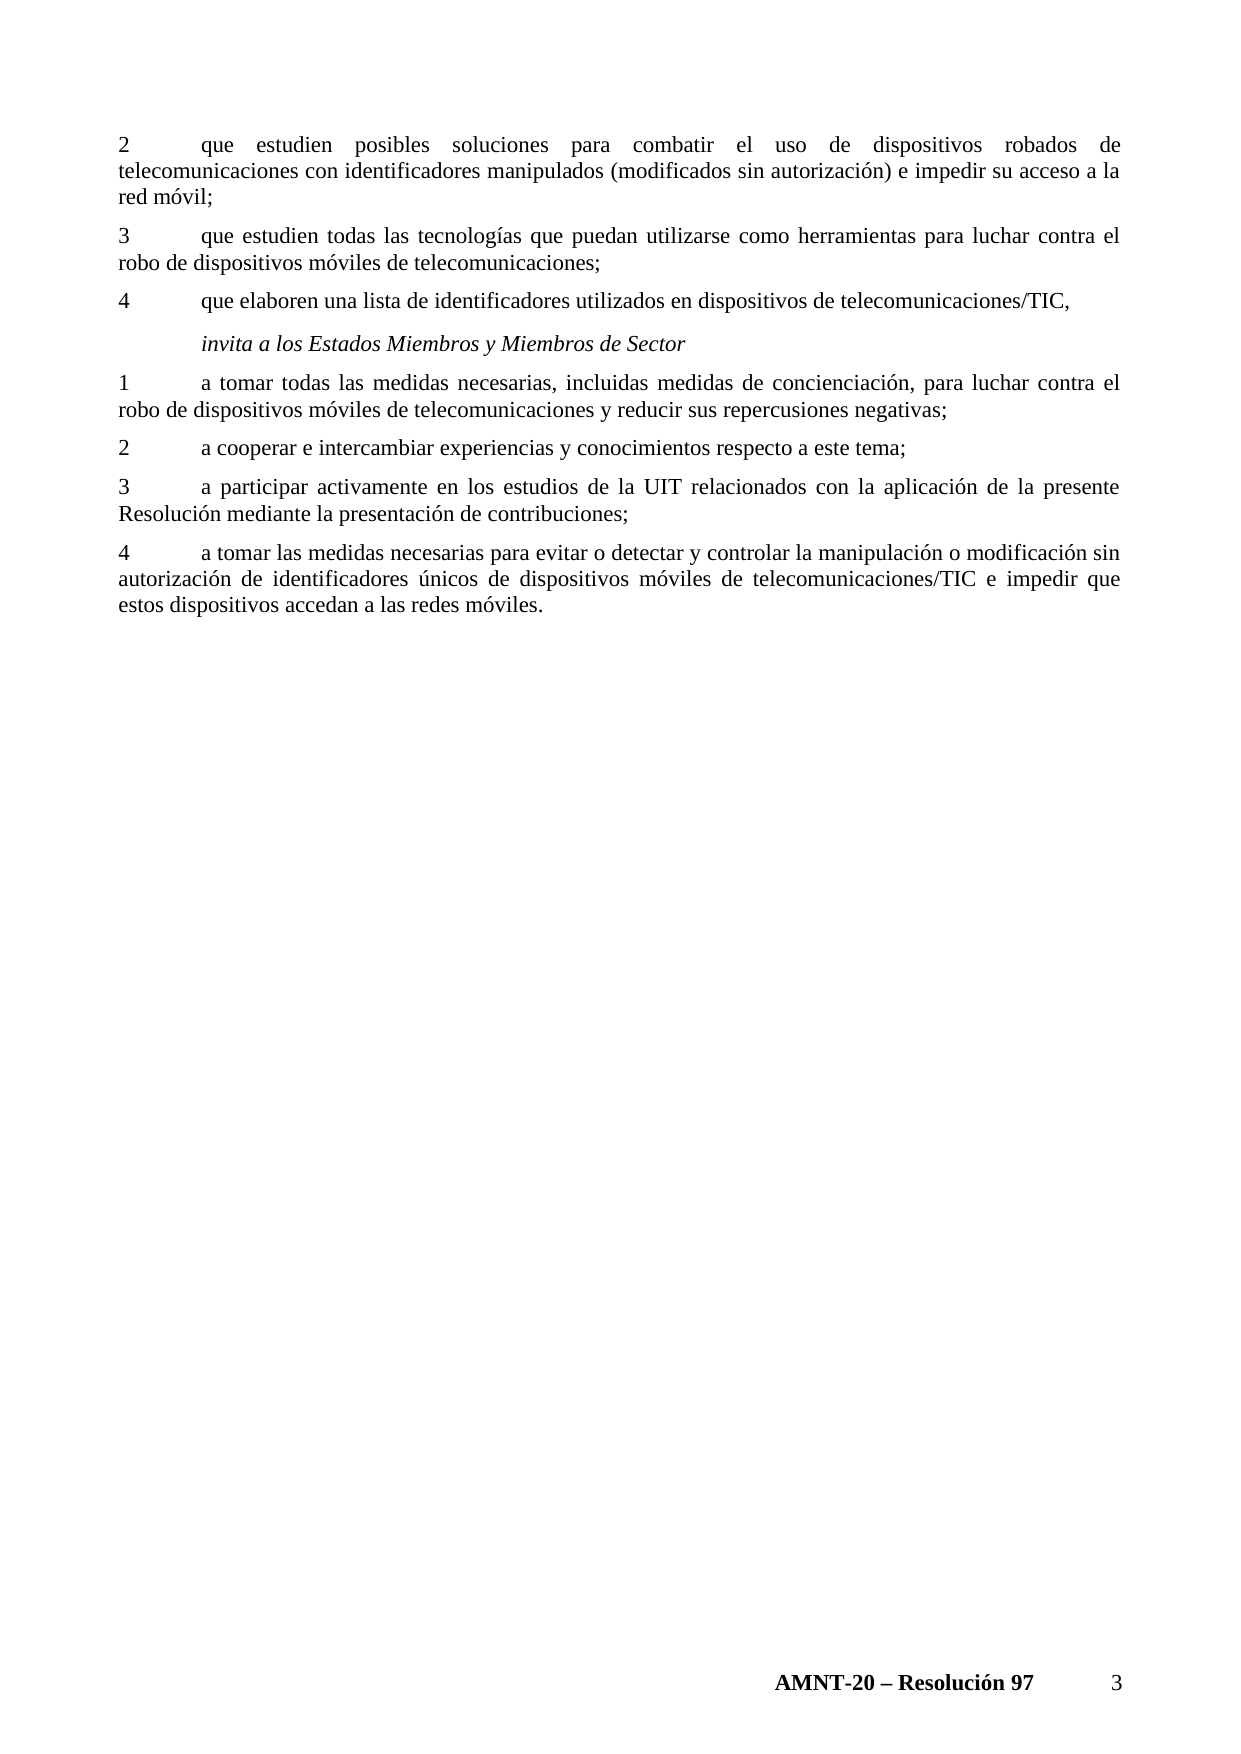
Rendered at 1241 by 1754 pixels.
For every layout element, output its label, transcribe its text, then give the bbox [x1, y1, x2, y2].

text 1 a tomar todas las medidas necesarias, incluidas medidas de concienciación, para luchar contra el robo de dispositivos móviles de telecomunicaciones y reducir sus repercusiones negativas; [118, 369, 1122, 422]
text 3 que estudien todas las tecnologías que puedan utilizarse como herramientas para luchar contra el robo de dispositivos móviles de telecomunicaciones; [118, 222, 1122, 275]
text 2 a cooperar e intercambiar experiencias y conocimientos respecto a este tema; [118, 434, 1122, 461]
text invita a los Estados Miembros y Miembros de Sector [201, 330, 1122, 357]
text 3 a participar activamente en los estudios de la UIT relacionados con la aplicación de la presente Resolución mediante la presentación de contribuciones; [118, 473, 1122, 526]
text 4 a tomar las medidas necesarias para evitar o detectar y controlar la manipulación o modificación sin autorización de identificadores únicos de dispositivos móviles de telecomunicaciones/TIC e impedir que estos dispositivos accedan a las redes móviles. [118, 538, 1122, 618]
text 2 que estudien posibles soluciones para combatir el uso de dispositivos robados de telecomunicaciones con identificadores manipulados (modificados sin autorización) e impedir su acceso a la red móvil; [118, 131, 1122, 210]
text 4 que elaboren una lista de identificadores utilizados en dispositivos de telecomunicaciones/TIC, [118, 287, 1122, 314]
